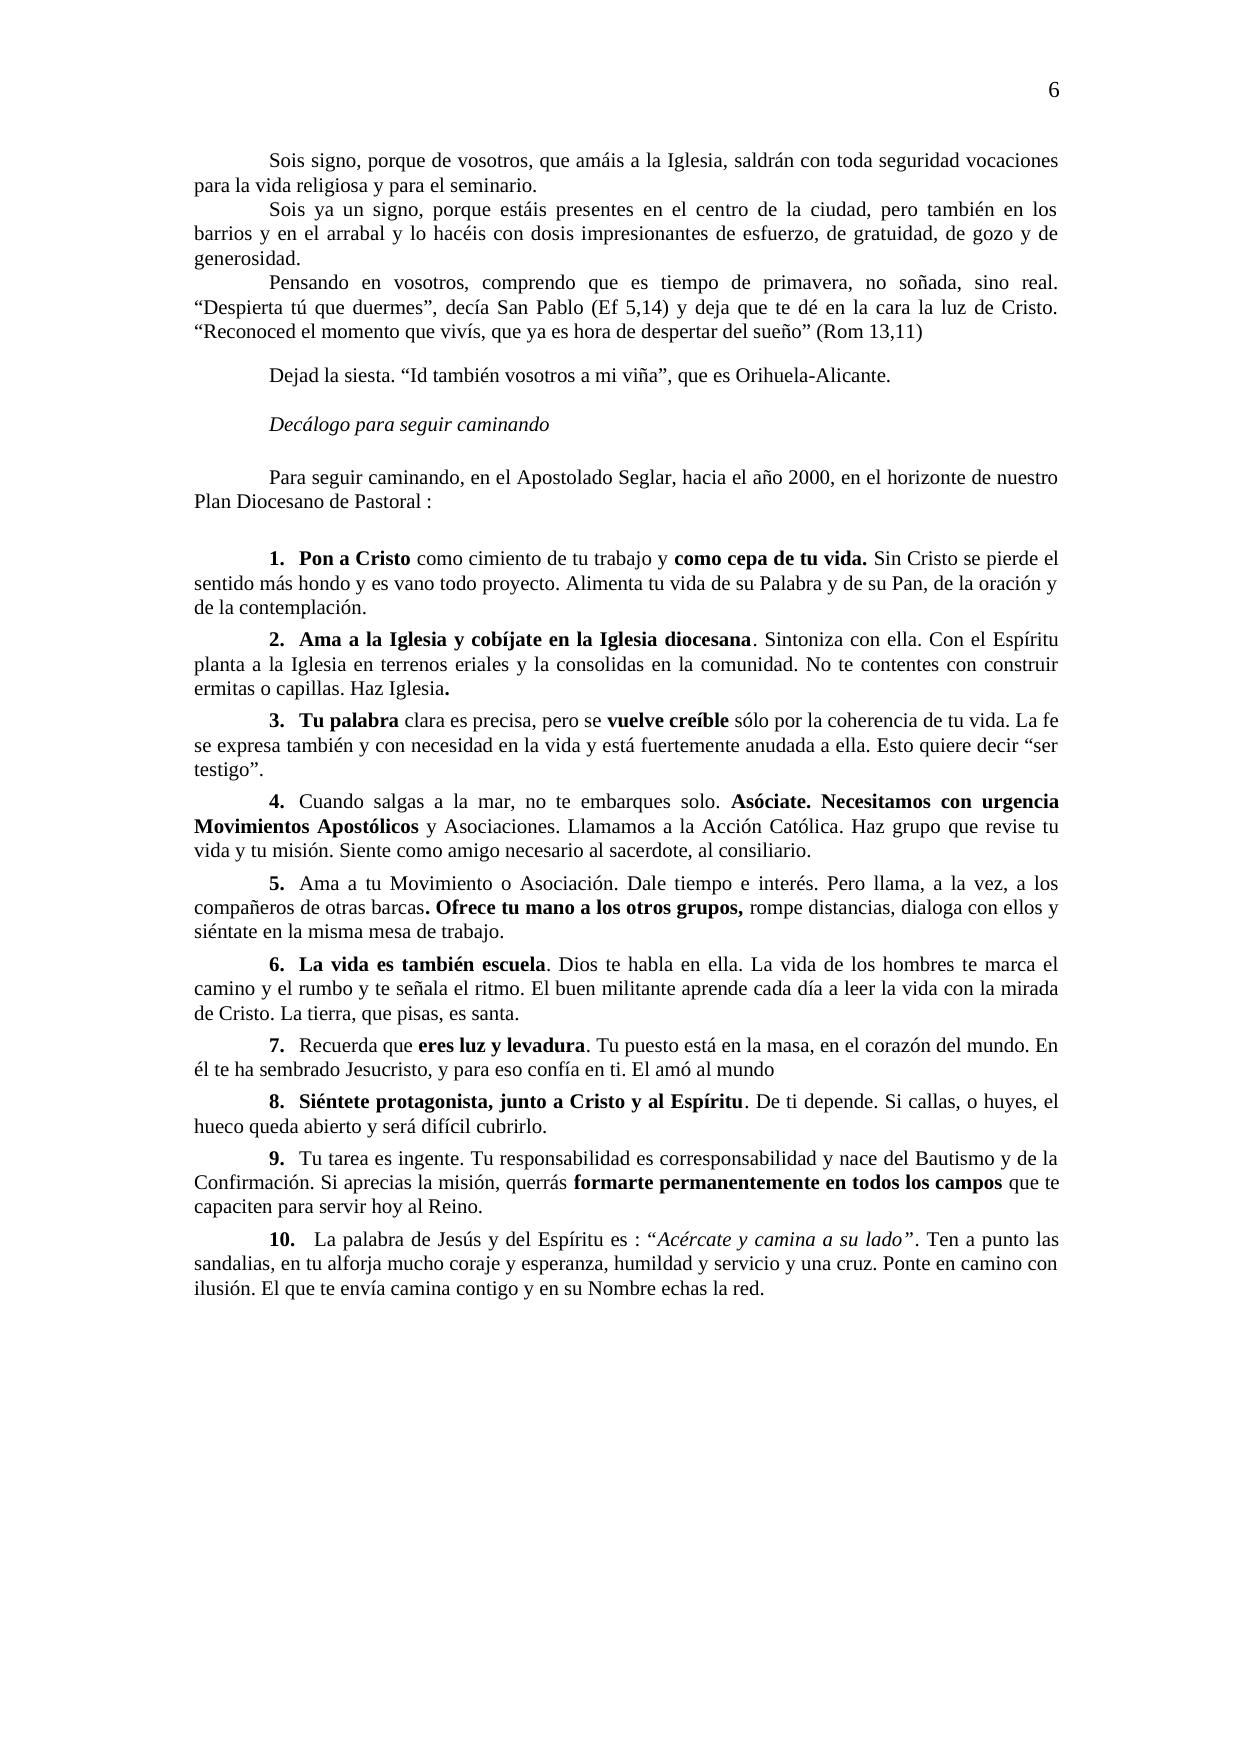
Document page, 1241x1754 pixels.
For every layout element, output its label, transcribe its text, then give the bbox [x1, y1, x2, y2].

list Cuando salgas a la mar, no te embarques solo. Asóciate. Necesitamos con urgencia Movimientos Apostólicos y Asociaciones. Llamamos a la Acción Católica. Haz grupo que revise tu vida y tu misión. Siente como amigo necesario al sacerdote, al consiliario. [194, 789, 1059, 862]
list La palabra de Jesús y del Espíritu es : “Acércate y camina a su lado”. Ten a punto las sandalias, en tu alforja mucho coraje y esperanza, humildad y servicio y una cruz. Ponte en camino con ilusión. El que te envía camina contigo y en su Nombre echas la red. [194, 1226, 1059, 1300]
list Recuerda que eres luz y levadura. Tu puesto está en la masa, en el corazón del mundo. En él te ha sembrado Jesucristo, y para eso confía en ti. El amó al mundo [194, 1032, 1059, 1081]
list Pon a Cristo como cimiento de tu trabajo y como cepa de tu vida. Sin Cristo se pierde el sentido más hondo y es vano todo proyecto. Alimenta tu vida de su Palabra y de su Pan, de la oración y de la contemplación. [194, 546, 1059, 619]
list Ama a tu Movimiento o Asociación. Dale tiempo e interés. Pero llama, a la vez, a los compañeros de otras barcas. Ofrece tu mano a los otros grupos, rompe distancias, dialoga con ellos y siéntate en la misma mesa de trabajo. [194, 870, 1059, 944]
list Tu tarea es ingente. Tu responsabilidad es corresponsabilidad y nace del Bautismo y de la Confirmación. Si aprecias la misión, querrás formarte permanentemente en todos los campos que te capaciten para servir hoy al Reino. [194, 1145, 1059, 1219]
text Sois ya un signo, porque estáis presentes en el centro de la ciudad, pero también en los barrios y en el arrabal y lo hacéis con dosis impresionantes de esfuerzo, de gratuidad, de gozo y de generosidad. [194, 197, 1059, 270]
list La vida es también escuela. Dios te habla en ella. La vida de los hombres te marca el camino y el rumbo y te señala el ritmo. El buen militante aprende cada día a leer la vida con la mirada de Cristo. La tierra, que pisas, es santa. [194, 951, 1059, 1025]
text Sois signo, porque de vosotros, que amáis a la Iglesia, saldrán con toda seguridad vocaciones para la vida religiosa y para el seminario. [194, 148, 1059, 197]
text Pensando en vosotros, comprendo que es tiempo de primavera, no soñada, sino real. “Despierta tú que duermes”, decía San Pablo (Ef 5,14) y deja que te dé en la cara la luz de Cristo. “Reconoced el momento que vivís, que ya es hora de despertar del sueño” (Rom 13,11) [194, 270, 1059, 343]
text Para seguir caminando, en el Apostolado Seglar, hacia el año 2000, en el horizonte de nuestro Plan Diocesano de Pastoral : [194, 465, 1059, 514]
text 6 [194, 77, 1059, 103]
list Siéntete protagonista, junto a Cristo y al Espíritu. De ti depende. Si callas, o huyes, el hueco queda abierto y será difícil cubrirlo. [194, 1089, 1059, 1138]
list Tu palabra clara es precisa, pero se vuelve creíble sólo por la coherencia de tu vida. La fe se expresa también y con necesidad en la vida y está fuertemente anudada a ella. Esto quiere decir “ser testigo”. [194, 708, 1059, 781]
text Dejad la siesta. “Id también vosotros a mi viña”, que es Orihuela-Alicante. Decálogo para seguir caminando [269, 343, 894, 441]
list Ama a la Iglesia y cobíjate en la Iglesia diocesana. Sintoniza con ella. Con el Espíritu planta a la Iglesia en terrenos eriales y la consolidas en la comunidad. No te contentes con construir ermitas o capillas. Haz Iglesia. [194, 627, 1059, 701]
